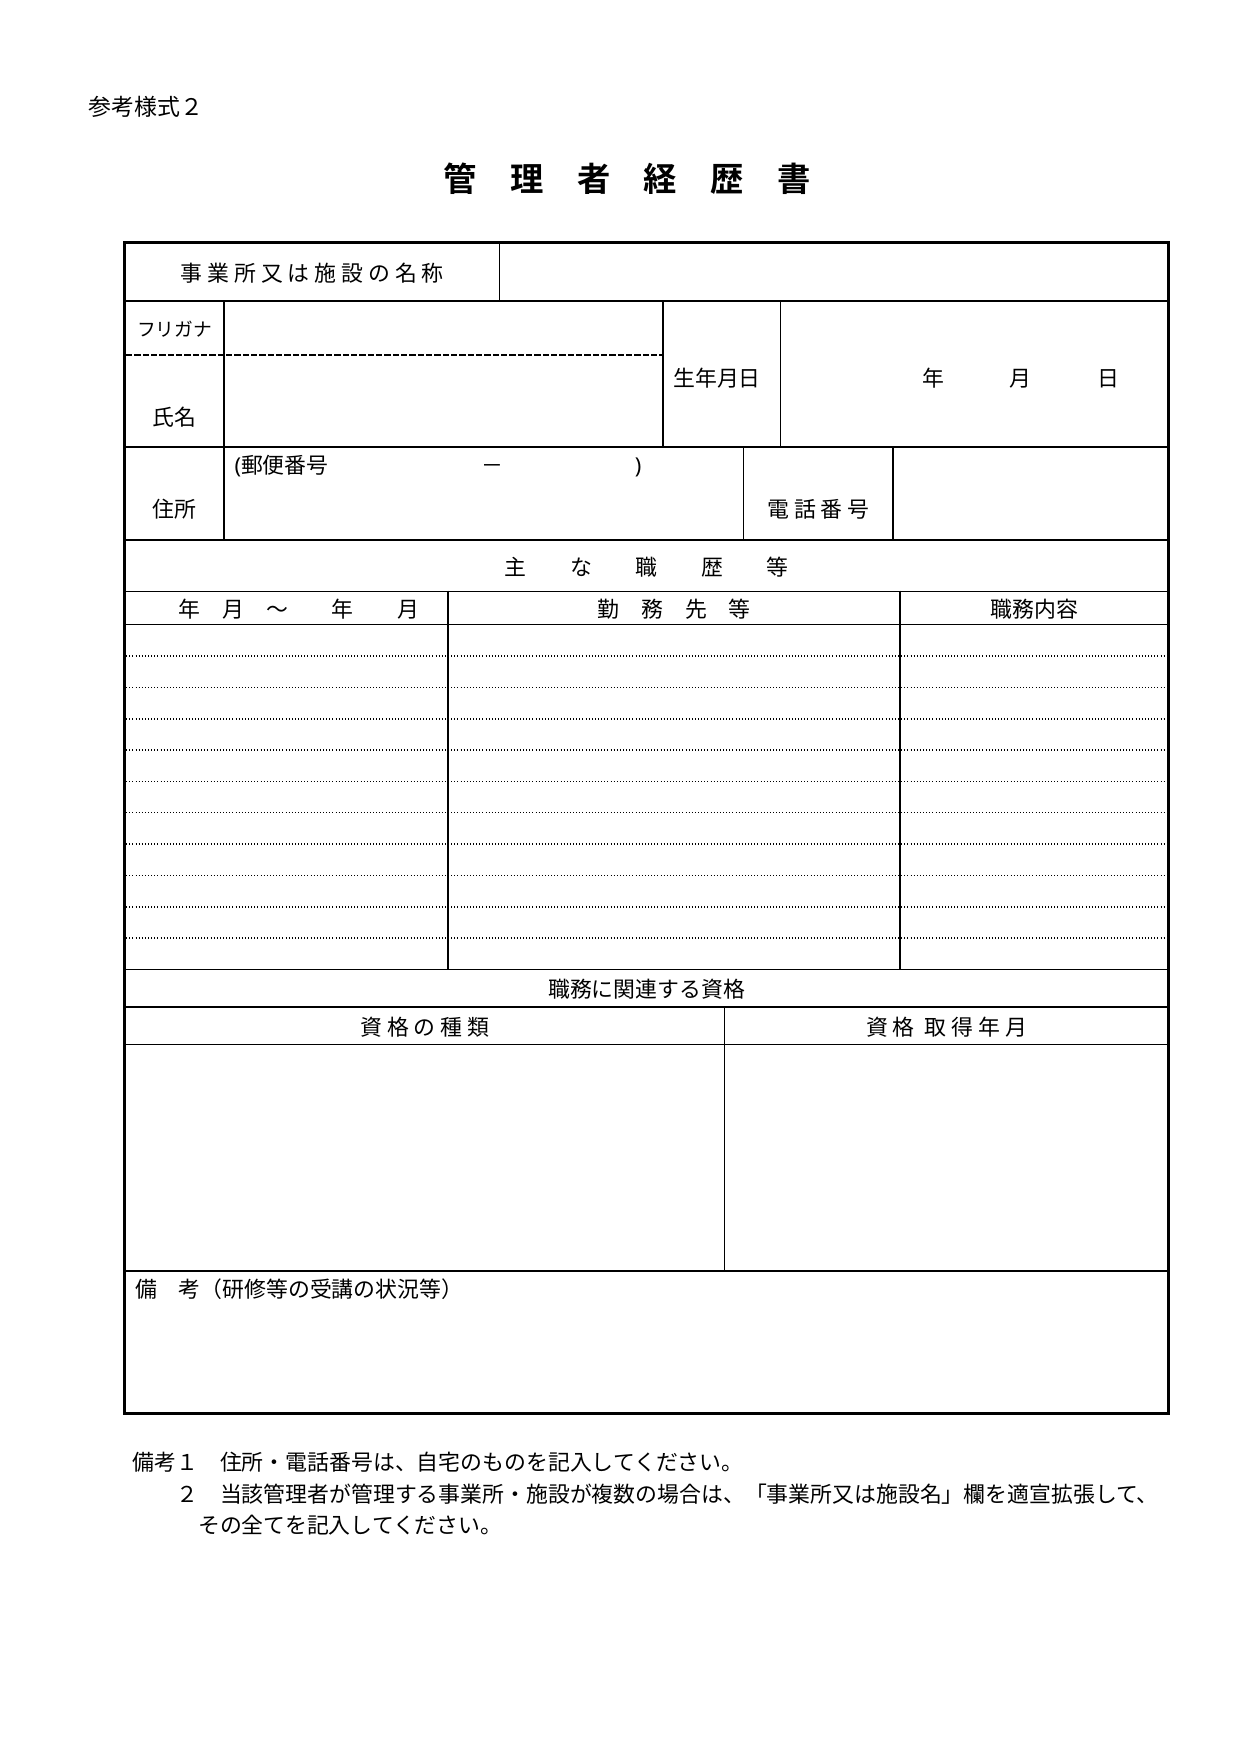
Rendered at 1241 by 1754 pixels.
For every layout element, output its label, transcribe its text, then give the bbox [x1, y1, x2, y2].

table_cell フリガナ [126, 302, 223, 354]
table_cell [449, 749, 899, 781]
table_cell [901, 875, 1167, 906]
table_cell [126, 625, 447, 655]
table_cell [126, 875, 447, 906]
table_cell [449, 686, 899, 718]
table_cell [225, 302, 662, 354]
text 管 理 者 経 歴 書 [88, 153, 1165, 201]
table_cell 電 話 番 号 [744, 448, 892, 539]
text 参考様式２ [88, 88, 1165, 122]
table_cell [126, 718, 447, 749]
table_cell [126, 906, 447, 937]
table_header 事 業 所 又 は 施 設 の 名 称 [126, 244, 499, 300]
table_cell [901, 937, 1167, 969]
table_cell [126, 781, 447, 812]
text ２ 当該管理者が管理する事業所・施設が複数の場合は、「事業所又は施設名」欄を適宣拡張して、 [88, 1477, 1165, 1508]
table_cell 勤 務 先 等 [449, 592, 899, 624]
table_cell 職務に関連する資格 [126, 970, 1167, 1006]
table_cell [901, 686, 1167, 718]
table_cell 備 考（研修等の受講の状況等） [126, 1272, 1167, 1412]
table_cell [901, 812, 1167, 843]
table_cell [126, 749, 447, 781]
table_cell [449, 655, 899, 686]
table_cell [126, 686, 447, 718]
table_cell 年 月 ～ 年 月 [126, 592, 447, 624]
table_cell 資 格 取 得 年 月 [725, 1008, 1167, 1044]
table_cell 年 月 日 [781, 302, 1167, 446]
table_cell 主 な 職 歴 等 [126, 541, 1167, 591]
table_cell [126, 843, 447, 874]
table_cell 資 格 の 種 類 [126, 1008, 724, 1044]
table_cell [901, 718, 1167, 749]
table_cell [901, 843, 1167, 874]
table_cell [449, 781, 899, 812]
table_cell [449, 843, 899, 874]
table_cell [901, 906, 1167, 937]
table_header [500, 244, 1167, 300]
table_cell 氏名 [126, 354, 223, 446]
table_cell [126, 1045, 724, 1270]
table_cell [449, 875, 899, 906]
table_cell [126, 937, 447, 969]
table_cell 職務内容 [901, 592, 1167, 624]
table_cell [901, 655, 1167, 686]
table_cell [449, 625, 899, 655]
text その全てを記入してください。 [88, 1508, 1165, 1540]
table_cell 住所 [126, 448, 223, 539]
table_cell [725, 1045, 1167, 1270]
text 備考１ 住所・電話番号は、自宅のものを記入してください。 [88, 1445, 1165, 1477]
table_cell [449, 812, 899, 843]
table_cell [449, 937, 899, 969]
table_cell [225, 354, 662, 446]
table_cell 生年月日 [664, 302, 780, 446]
table_cell (郵便番号 － ) [225, 448, 743, 539]
table_cell [126, 655, 447, 686]
table_cell [894, 448, 1167, 539]
table_cell [126, 812, 447, 843]
table_cell [449, 906, 899, 937]
table_cell [449, 718, 899, 749]
table_cell [901, 749, 1167, 781]
table_cell [901, 781, 1167, 812]
table_cell [901, 625, 1167, 655]
